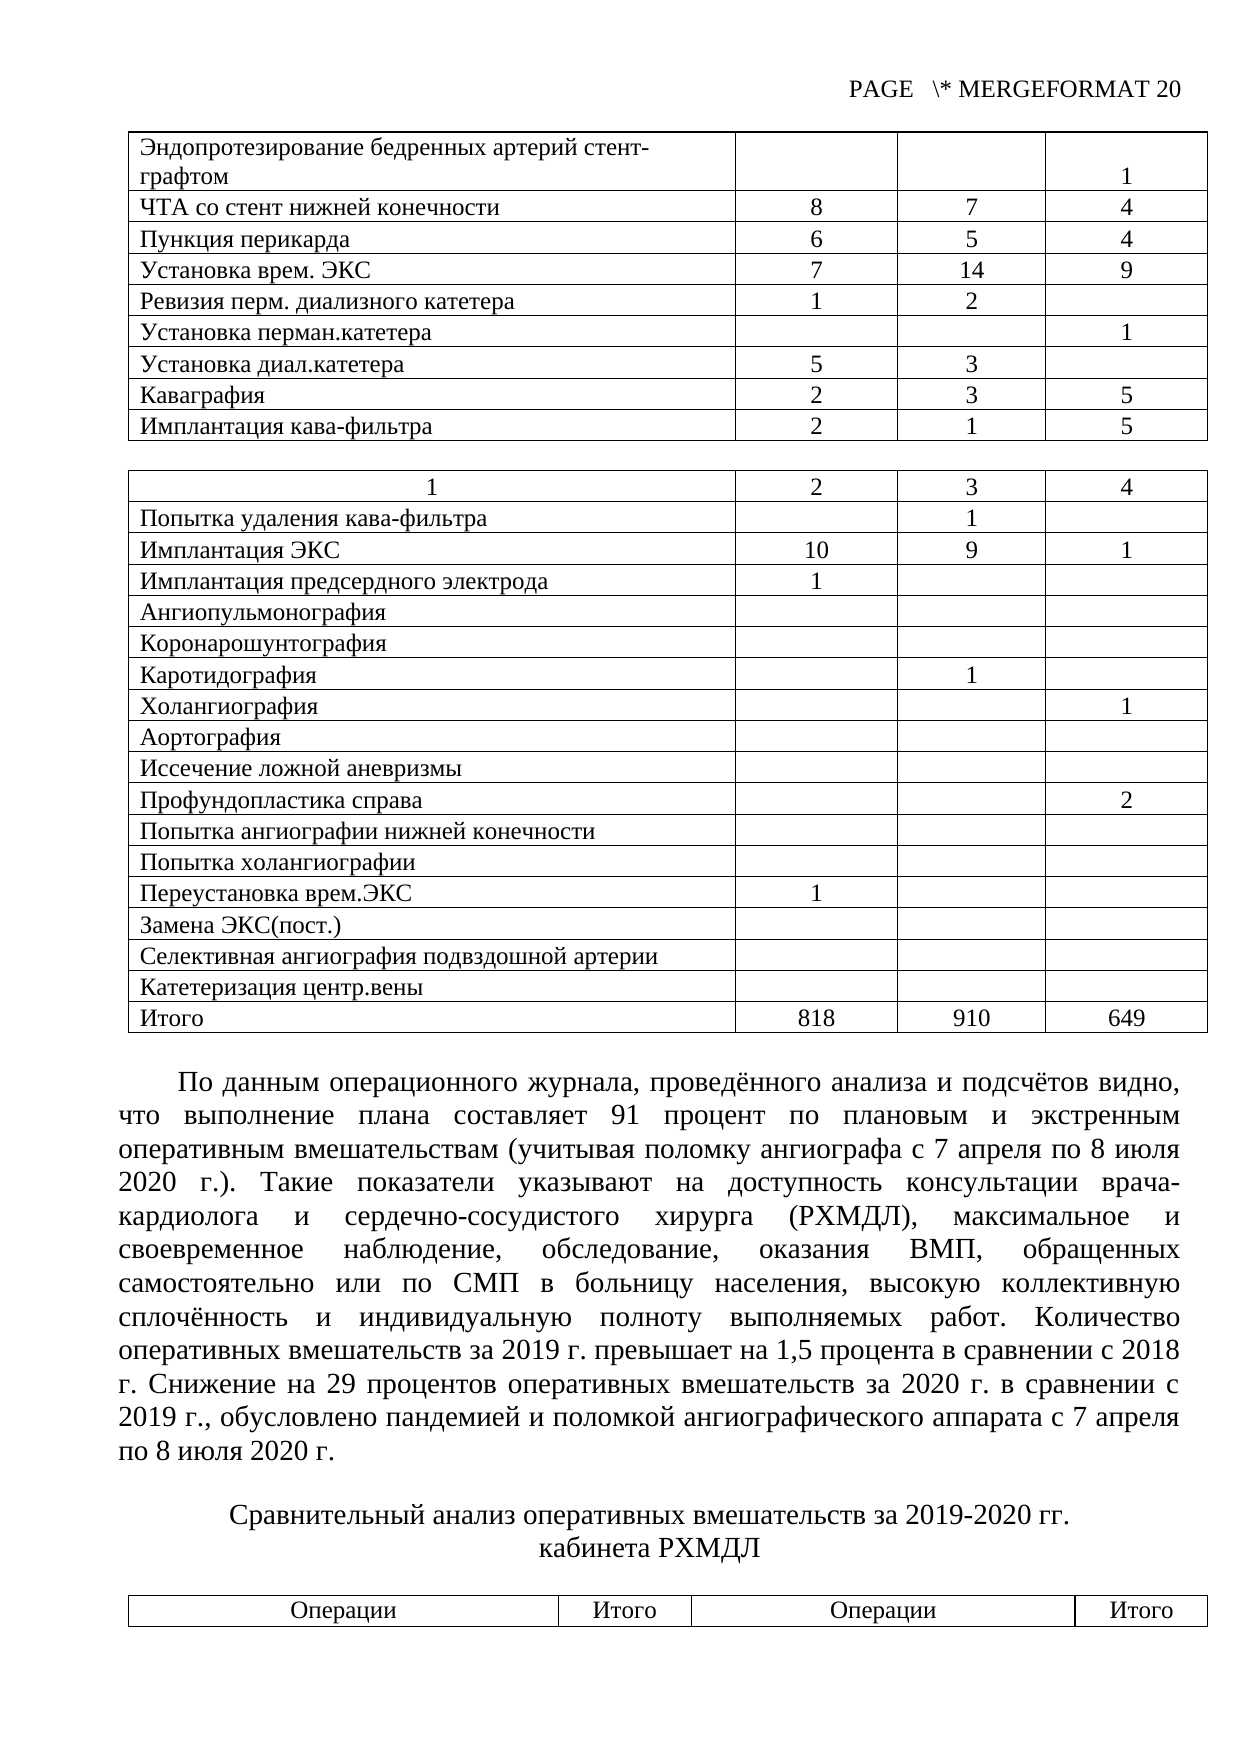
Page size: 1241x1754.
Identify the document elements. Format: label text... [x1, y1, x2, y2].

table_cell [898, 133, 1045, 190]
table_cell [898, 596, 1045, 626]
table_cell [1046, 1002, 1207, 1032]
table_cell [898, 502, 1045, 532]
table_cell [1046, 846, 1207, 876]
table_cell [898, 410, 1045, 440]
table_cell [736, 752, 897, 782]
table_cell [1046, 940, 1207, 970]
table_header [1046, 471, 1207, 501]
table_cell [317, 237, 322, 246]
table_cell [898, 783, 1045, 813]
text По данным операционного журнала, проведённого анализа и подсчётов видно, что выполнение плана составляет 91 процент по плановым и экстренным оперативным вмешательствам (учитывая поломку ангиографа с 7 апреля по 8 июля 2020 г.). Такие показатели указывают на доступность консультации врача-кардиолога и сердечно-сосудистого хирурга (РХМДЛ), максимальное и своевременное наблюдение, обследование, оказания ВМП, обращенных самостоятельно или по СМП в больницу населения, высокую коллективную сплочённость и индивидуальную полноту выполняемых работ. Количество оперативных вмешательств за 2019 г. превышает на 1,5 процента в сравнении с 2018 г. Снижение на 29 процентов оперативных вмешательств за 2020 г. в сравнении с 2019 г., обусловлено пандемией и поломкой ангиографического аппарата с 7 апреля по 8 июля 2020 г. [118, 1064, 1181, 1466]
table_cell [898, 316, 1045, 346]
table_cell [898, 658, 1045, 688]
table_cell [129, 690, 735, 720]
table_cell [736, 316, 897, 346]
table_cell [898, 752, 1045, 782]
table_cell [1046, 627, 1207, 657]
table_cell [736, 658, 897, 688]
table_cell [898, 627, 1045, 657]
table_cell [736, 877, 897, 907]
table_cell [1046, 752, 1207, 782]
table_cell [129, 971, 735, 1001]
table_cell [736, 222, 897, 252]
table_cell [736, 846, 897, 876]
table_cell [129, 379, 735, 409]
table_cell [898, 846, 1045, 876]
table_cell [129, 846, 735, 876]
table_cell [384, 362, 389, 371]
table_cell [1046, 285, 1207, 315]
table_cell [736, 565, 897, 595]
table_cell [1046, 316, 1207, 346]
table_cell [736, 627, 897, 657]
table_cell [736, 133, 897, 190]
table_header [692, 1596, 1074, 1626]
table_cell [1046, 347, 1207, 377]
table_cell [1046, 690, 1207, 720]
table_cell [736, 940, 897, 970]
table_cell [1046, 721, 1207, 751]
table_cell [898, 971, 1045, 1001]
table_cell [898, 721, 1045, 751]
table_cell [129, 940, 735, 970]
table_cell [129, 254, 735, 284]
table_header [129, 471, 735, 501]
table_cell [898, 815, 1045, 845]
text кабинета РХМДЛ [118, 1530, 1181, 1564]
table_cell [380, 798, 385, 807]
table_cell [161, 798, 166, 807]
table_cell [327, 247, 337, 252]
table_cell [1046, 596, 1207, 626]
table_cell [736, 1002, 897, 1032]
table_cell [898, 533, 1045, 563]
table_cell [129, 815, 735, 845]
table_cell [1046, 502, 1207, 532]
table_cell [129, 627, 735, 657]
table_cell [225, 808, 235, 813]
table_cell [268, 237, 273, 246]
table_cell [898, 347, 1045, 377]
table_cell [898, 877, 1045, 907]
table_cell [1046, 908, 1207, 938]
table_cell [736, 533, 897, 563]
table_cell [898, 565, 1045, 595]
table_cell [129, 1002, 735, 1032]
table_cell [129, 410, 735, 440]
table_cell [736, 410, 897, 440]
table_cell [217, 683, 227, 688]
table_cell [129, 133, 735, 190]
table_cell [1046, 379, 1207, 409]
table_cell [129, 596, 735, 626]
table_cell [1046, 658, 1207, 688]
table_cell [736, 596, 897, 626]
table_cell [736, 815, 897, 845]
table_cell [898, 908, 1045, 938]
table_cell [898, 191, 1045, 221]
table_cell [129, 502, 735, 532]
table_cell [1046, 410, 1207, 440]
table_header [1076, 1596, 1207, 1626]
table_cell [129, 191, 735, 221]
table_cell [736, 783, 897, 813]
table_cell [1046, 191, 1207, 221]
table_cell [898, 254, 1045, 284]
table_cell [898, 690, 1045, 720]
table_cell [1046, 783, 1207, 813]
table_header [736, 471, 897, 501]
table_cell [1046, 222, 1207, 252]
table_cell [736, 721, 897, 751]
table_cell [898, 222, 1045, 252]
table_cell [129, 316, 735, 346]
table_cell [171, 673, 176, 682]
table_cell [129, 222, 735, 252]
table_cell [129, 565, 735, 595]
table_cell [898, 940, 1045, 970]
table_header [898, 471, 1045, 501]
text Сравнительный анализ оперативных вмешательств за 2019-2020 гг. [118, 1497, 1181, 1530]
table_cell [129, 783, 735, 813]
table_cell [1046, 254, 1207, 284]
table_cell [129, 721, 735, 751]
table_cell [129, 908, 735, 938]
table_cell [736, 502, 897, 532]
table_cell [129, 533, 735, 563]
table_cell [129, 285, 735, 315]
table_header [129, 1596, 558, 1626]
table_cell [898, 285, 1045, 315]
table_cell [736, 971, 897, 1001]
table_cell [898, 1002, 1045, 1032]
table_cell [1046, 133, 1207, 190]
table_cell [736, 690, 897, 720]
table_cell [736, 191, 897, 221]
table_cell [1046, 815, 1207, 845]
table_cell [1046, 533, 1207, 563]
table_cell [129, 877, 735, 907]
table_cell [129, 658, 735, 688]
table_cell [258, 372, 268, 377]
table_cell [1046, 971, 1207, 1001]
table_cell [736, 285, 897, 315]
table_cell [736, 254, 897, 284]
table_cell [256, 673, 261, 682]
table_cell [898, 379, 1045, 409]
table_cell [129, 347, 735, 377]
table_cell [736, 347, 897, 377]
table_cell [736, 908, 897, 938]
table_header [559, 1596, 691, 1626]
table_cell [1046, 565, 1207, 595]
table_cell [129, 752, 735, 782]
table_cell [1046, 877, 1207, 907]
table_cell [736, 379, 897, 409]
